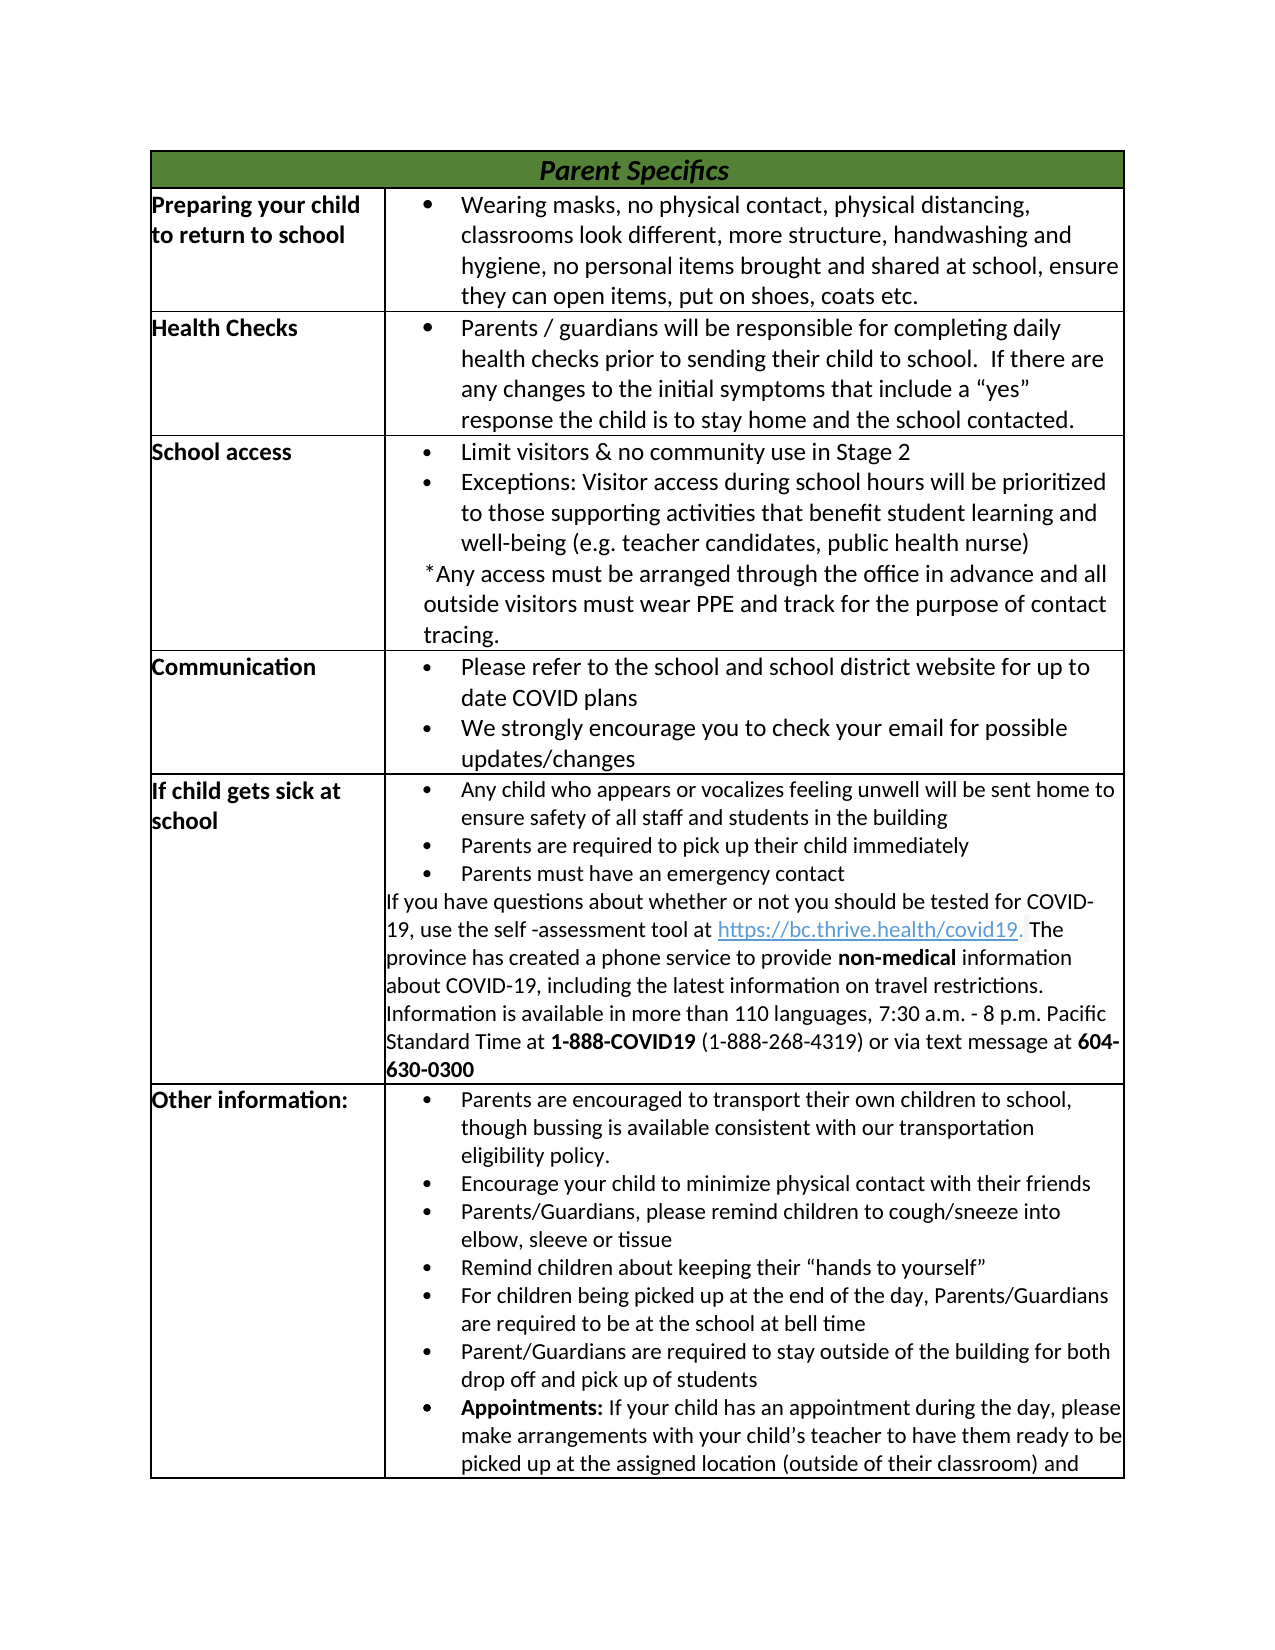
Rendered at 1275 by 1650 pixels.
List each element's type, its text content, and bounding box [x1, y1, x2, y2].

table_header Parent Specifics [152, 152, 1123, 187]
table_cell Health Checks [152, 312, 384, 434]
table_cell Parents / guardians will be responsible for completing daily health checks prior to sending their child to school. If there are any changes to the initial symptoms that include a “yes” response the child is to stay home and the school contacted. [386, 312, 1123, 434]
table_cell Other information: [152, 1085, 384, 1477]
table_cell Wearing masks, no physical contact, physical distancing, classrooms look different, more structure, handwashing and hygiene, no personal items brought and shared at school, ensure they can open items, put on shoes, coats etc. [386, 189, 1123, 311]
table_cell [386, 1085, 1123, 1477]
table_cell School access [152, 436, 384, 650]
table_cell Any child who appears or vocalizes feeling unwell will be sent home to ensure safety of all staff and students in the building Parents are required to pick up their child immediately Parents must have an emergency contact If you have questions about whether or not you should be tested for COVID-19, use the self -assessment tool at https://bc.thrive.health/covid19. The province has created a phone service to provide non-medical information about COVID-19, including the latest information on travel restrictions. Information is available in more than 110 languages, 7:30 a.m. - 8 p.m. Pacific Standard Time at 1-888-COVID19 (1-888-268-4319) or via text message at 604-630-0300 [386, 775, 1123, 1083]
table_cell Communication [152, 651, 384, 773]
table_cell If child gets sick at school [152, 775, 384, 1083]
table_cell Preparing your child to return to school [152, 189, 384, 311]
table_cell Limit visitors & no community use in Stage 2 Exceptions: Visitor access during school hours will be prioritized to those supporting activities that benefit student learning and well-being (e.g. teacher candidates, public health nurse) *Any access must be arranged through the office in advance and all outside visitors must wear PPE and track for the purpose of contact tracing. [386, 436, 1123, 650]
table_cell Please refer to the school and school district website for up to date COVID plans We strongly encourage you to check your email for possible updates/changes [386, 651, 1123, 773]
